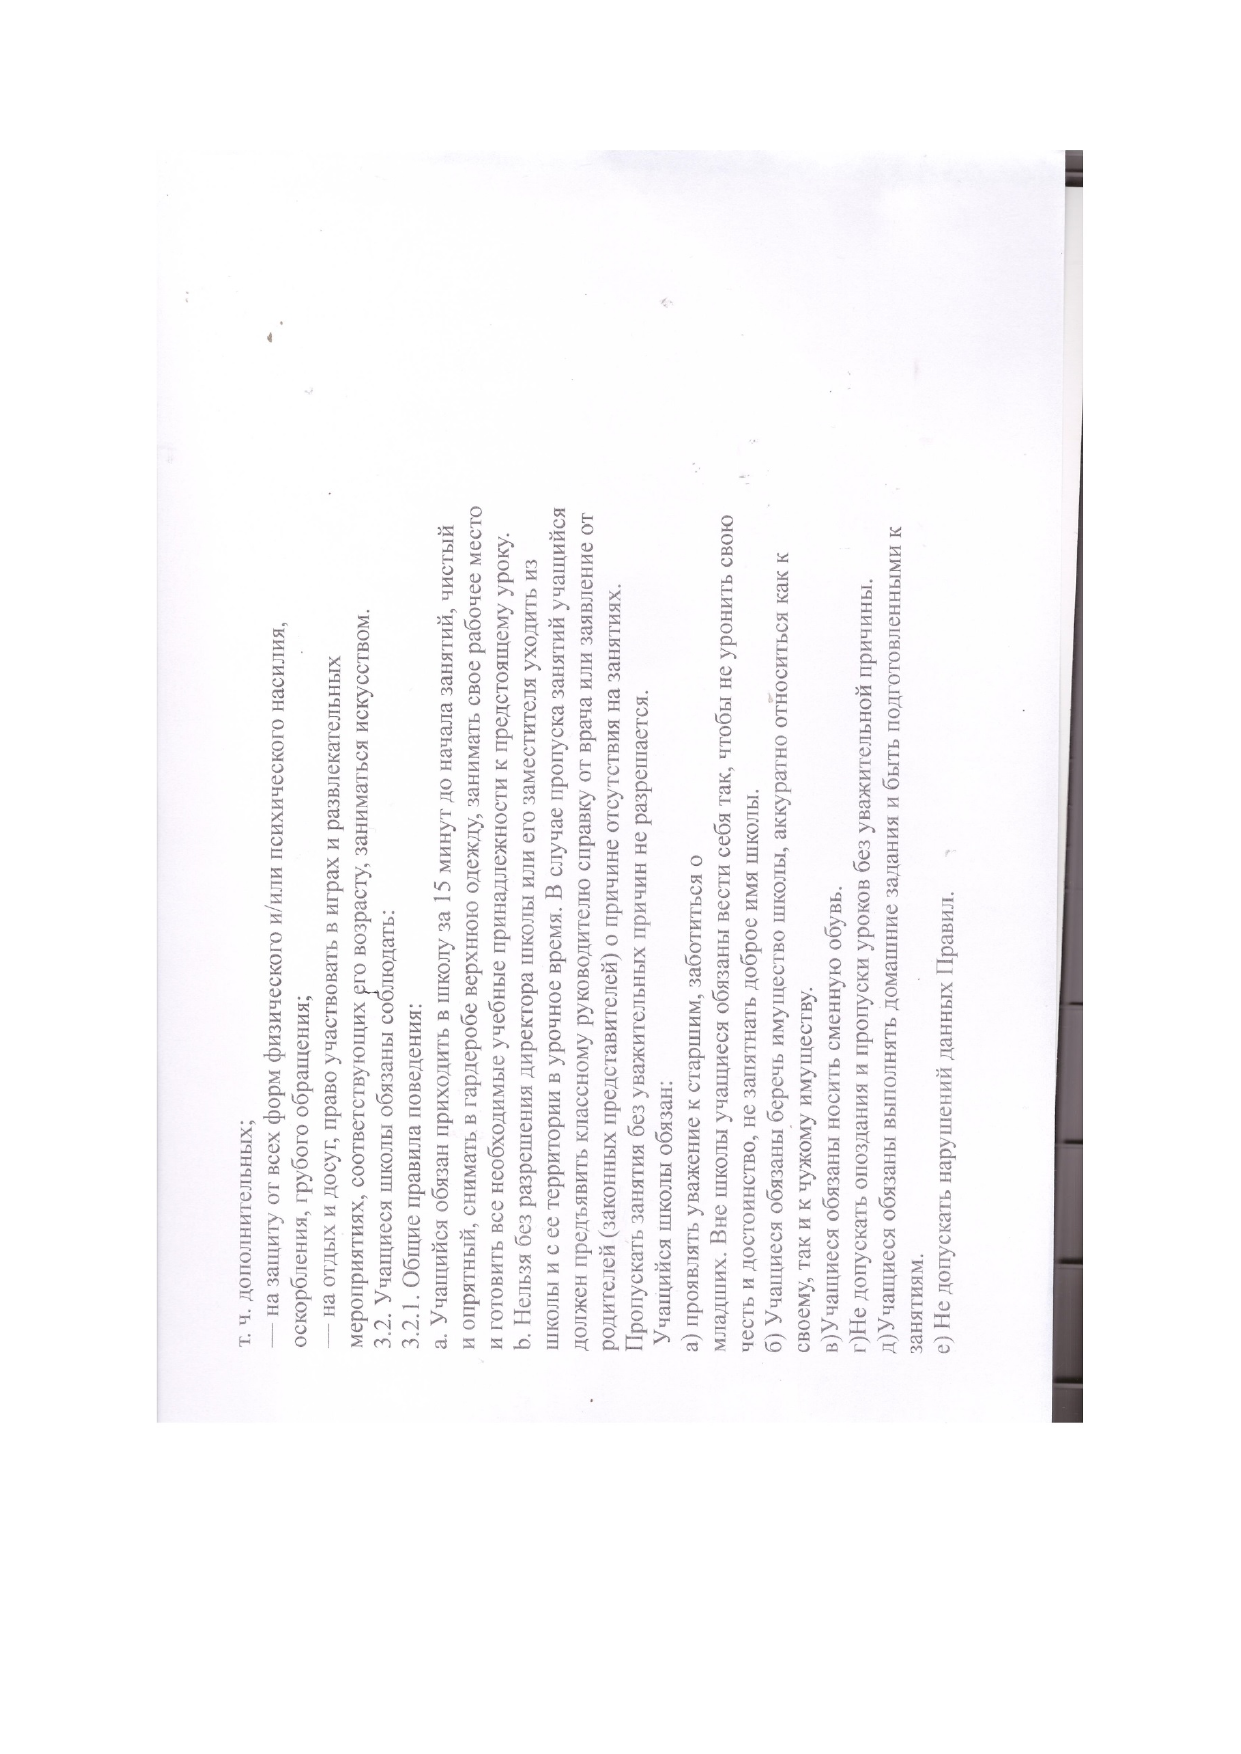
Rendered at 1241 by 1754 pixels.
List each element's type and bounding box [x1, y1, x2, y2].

picture [150, 150, 1089, 1442]
